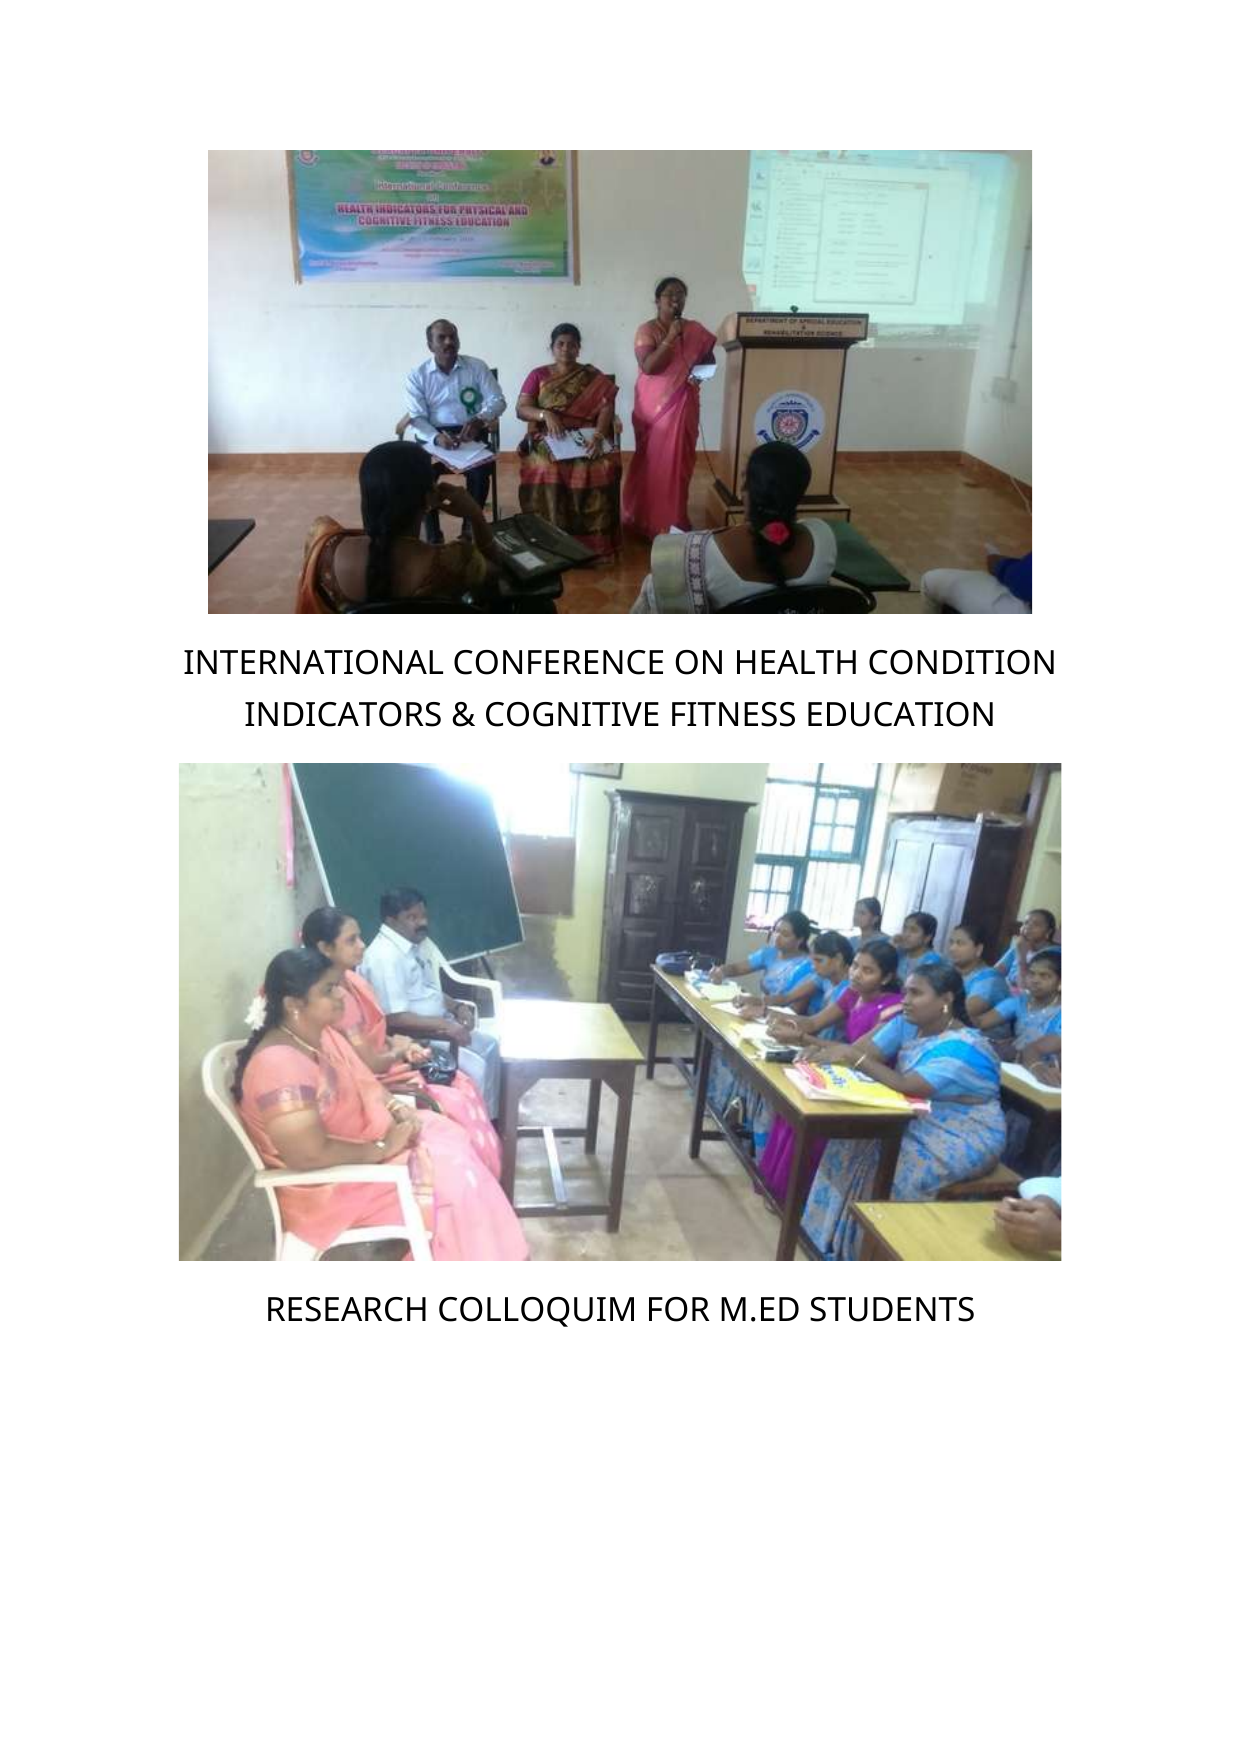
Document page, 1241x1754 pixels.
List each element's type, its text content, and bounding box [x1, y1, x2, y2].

picture [208, 150, 1033, 614]
picture [178, 763, 1062, 1261]
text RESEARCH COLLOQUIM FOR M.ED STUDENTS [150, 1286, 1090, 1331]
text INTERNATIONAL CONFERENCE ON HEALTH CONDITION INDICATORS & COGNITIVE FITNESS EDUCATION [150, 639, 1090, 736]
